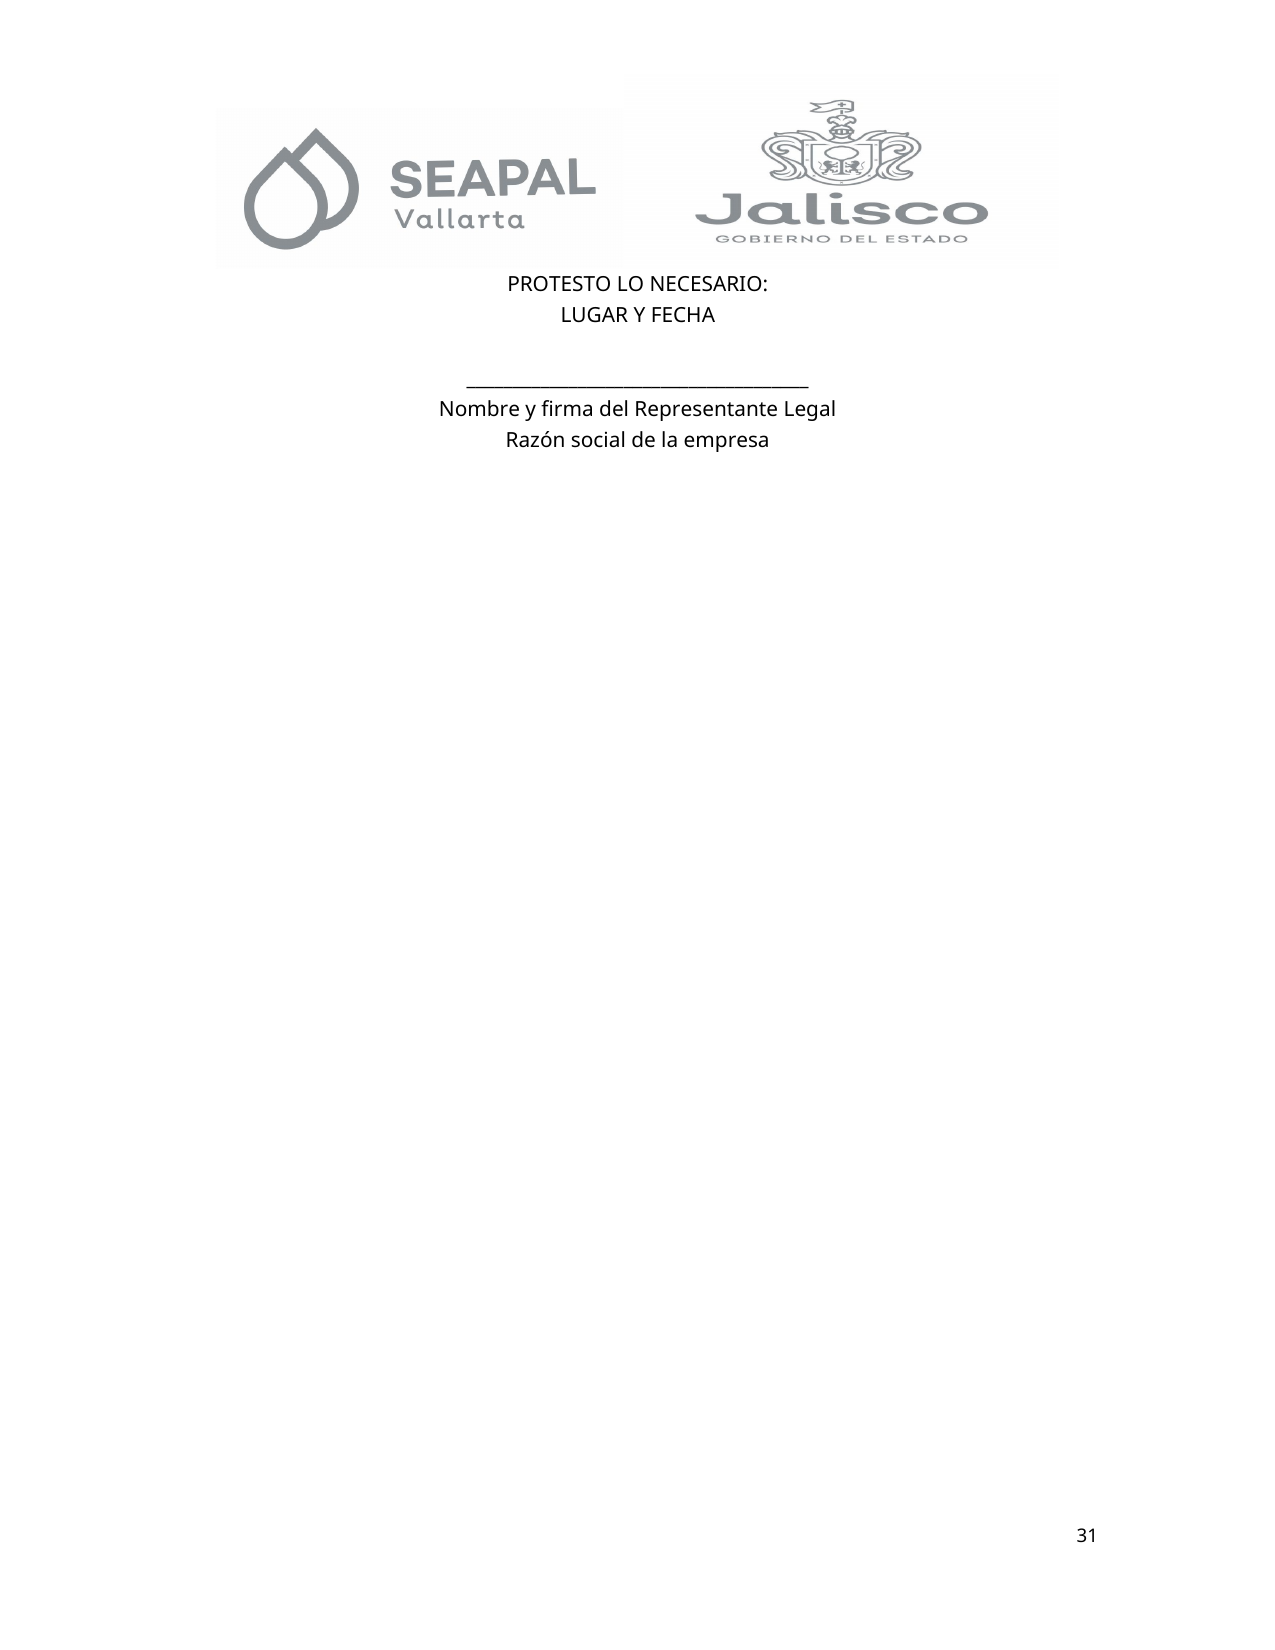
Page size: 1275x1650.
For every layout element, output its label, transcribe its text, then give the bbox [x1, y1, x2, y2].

text LUGAR Y FECHA [177, 300, 1098, 329]
text Razón social de la empresa [177, 425, 1098, 454]
picture [215, 73, 1060, 269]
text _____________________________________ [177, 363, 1098, 391]
text PROTESTO LO NECESARIO: [177, 269, 1098, 297]
text Nombre y firma del Representante Legal [177, 394, 1098, 422]
